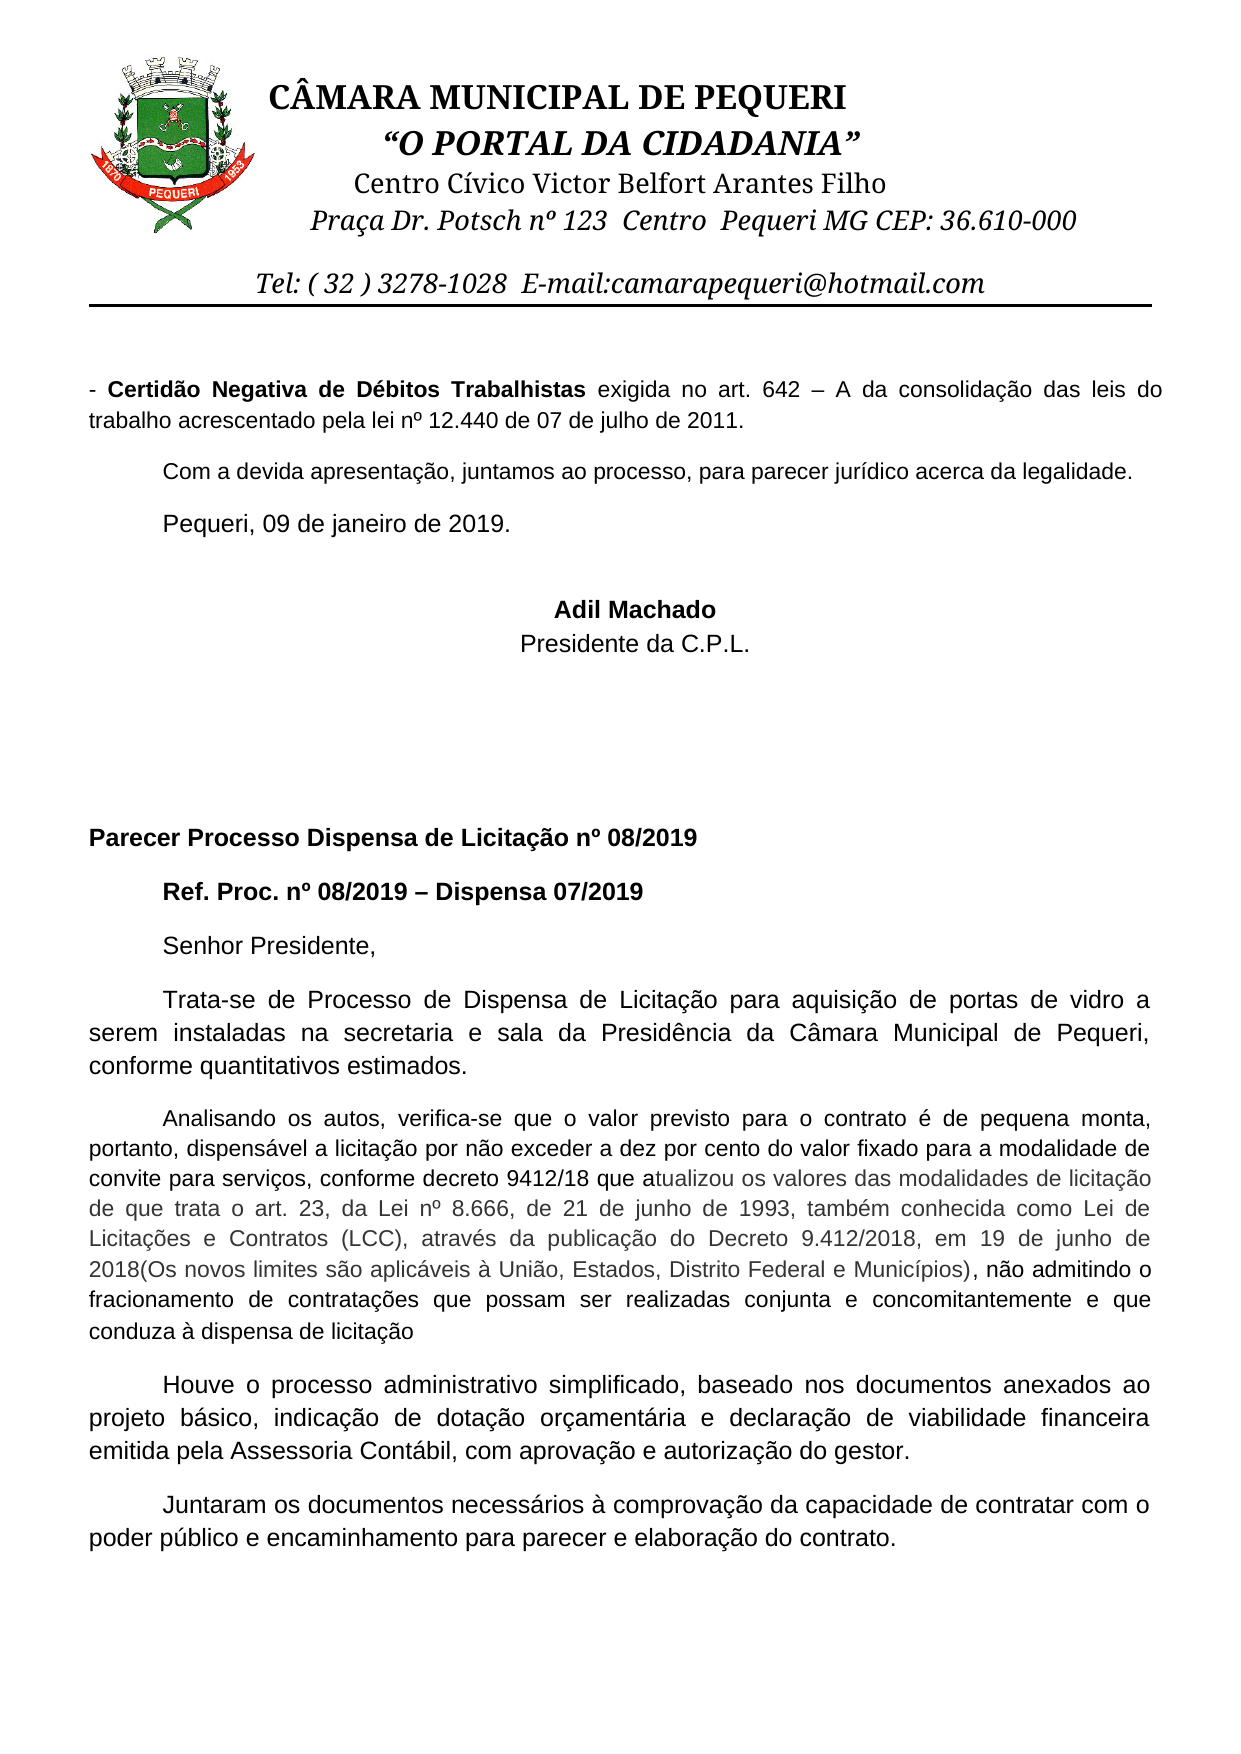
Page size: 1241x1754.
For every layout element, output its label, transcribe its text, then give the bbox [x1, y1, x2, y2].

text Juntaram os documentos necessários à comprovação da capacidade de contratar com o poder público e encaminhamento para parecer e elaboração do contrato. [89, 1490, 1152, 1552]
subtitle Presidente da C.P.L. [89, 628, 1181, 657]
picture [88, 55, 258, 234]
text Parecer Processo Dispensa de Licitação nº 08/2019 [89, 823, 1152, 852]
text Analisando os autos, verifica-se que o valor previsto para o contrato é de pequena monta, portanto, dispensável a licitação por não exceder a dez por cento do valor fixado para a modalidade de convite para serviços, conforme decreto 9412/18 que atualizou os valores das modalidades de licitação de que trata o art. 23, da Lei nº 8.666, de 21 de junho de 1993, também conhecida como Lei de Licitações e Contratos (LCC), através da publicação do Decreto 9.412/2018, em 19 de junho de 2018(Os novos limites são aplicáveis à União, Estados, Distrito Federal e Municípios), não admitindo o fracionamento de contratações que possam ser realizadas conjunta e concomitantemente e que conduza à dispensa de licitação [89, 1104, 1152, 1195]
text Houve o processo administrativo simplificado, baseado nos documentos anexados ao projeto básico, indicação de dotação orçamentária e declaração de viabilidade financeira emitida pela Assessoria Contábil, com aprovação e autorização do gestor. [89, 1370, 1152, 1465]
text Pequeri, 09 de janeiro de 2019. [89, 509, 1152, 537]
text Senhor Presidente, [89, 931, 1152, 959]
subtitle Adil Machado [89, 596, 1181, 624]
text Com a devida apresentação, juntamos ao processo, para parecer jurídico acerca da legalidade. [89, 458, 1152, 484]
text Ref. Proc. nº 08/2019 – Dispensa 07/2019 [89, 877, 1152, 906]
text - Certidão Negativa de Débitos Trabalhistas exigida no art. 642 – A da consolidação das leis do trabalho acrescentado pela lei nº 12.440 de 07 de julho de 2011. [89, 376, 1163, 433]
text Trata-se de Processo de Dispensa de Licitação para aquisição de portas de vidro a serem instaladas na secretaria e sala da Presidência da Câmara Municipal de Pequeri, conforme quantitativos estimados. [89, 985, 1152, 1079]
text Analisando os autos, verifica-se que o valor previsto para o contrato é de pequena monta, portanto, dispensável a licitação por não exceder a dez por cento do valor fixado para a modalidade de convite para serviços, conforme decreto 9412/18 que atualizou os valores das modalidades de licitação de que trata o art. 23, da Lei nº 8.666, de 21 de junho de 1993, também conhecida como Lei de Licitações e Contratos (LCC), através da publicação do Decreto 9.412/2018, em 19 de junho de 2018(Os novos limites são aplicáveis à União, Estados, Distrito Federal e Municípios), não admitindo o fracionamento de contratações que possam ser realizadas conjunta e concomitantemente e que conduza à dispensa de licitação [89, 1252, 1152, 1345]
